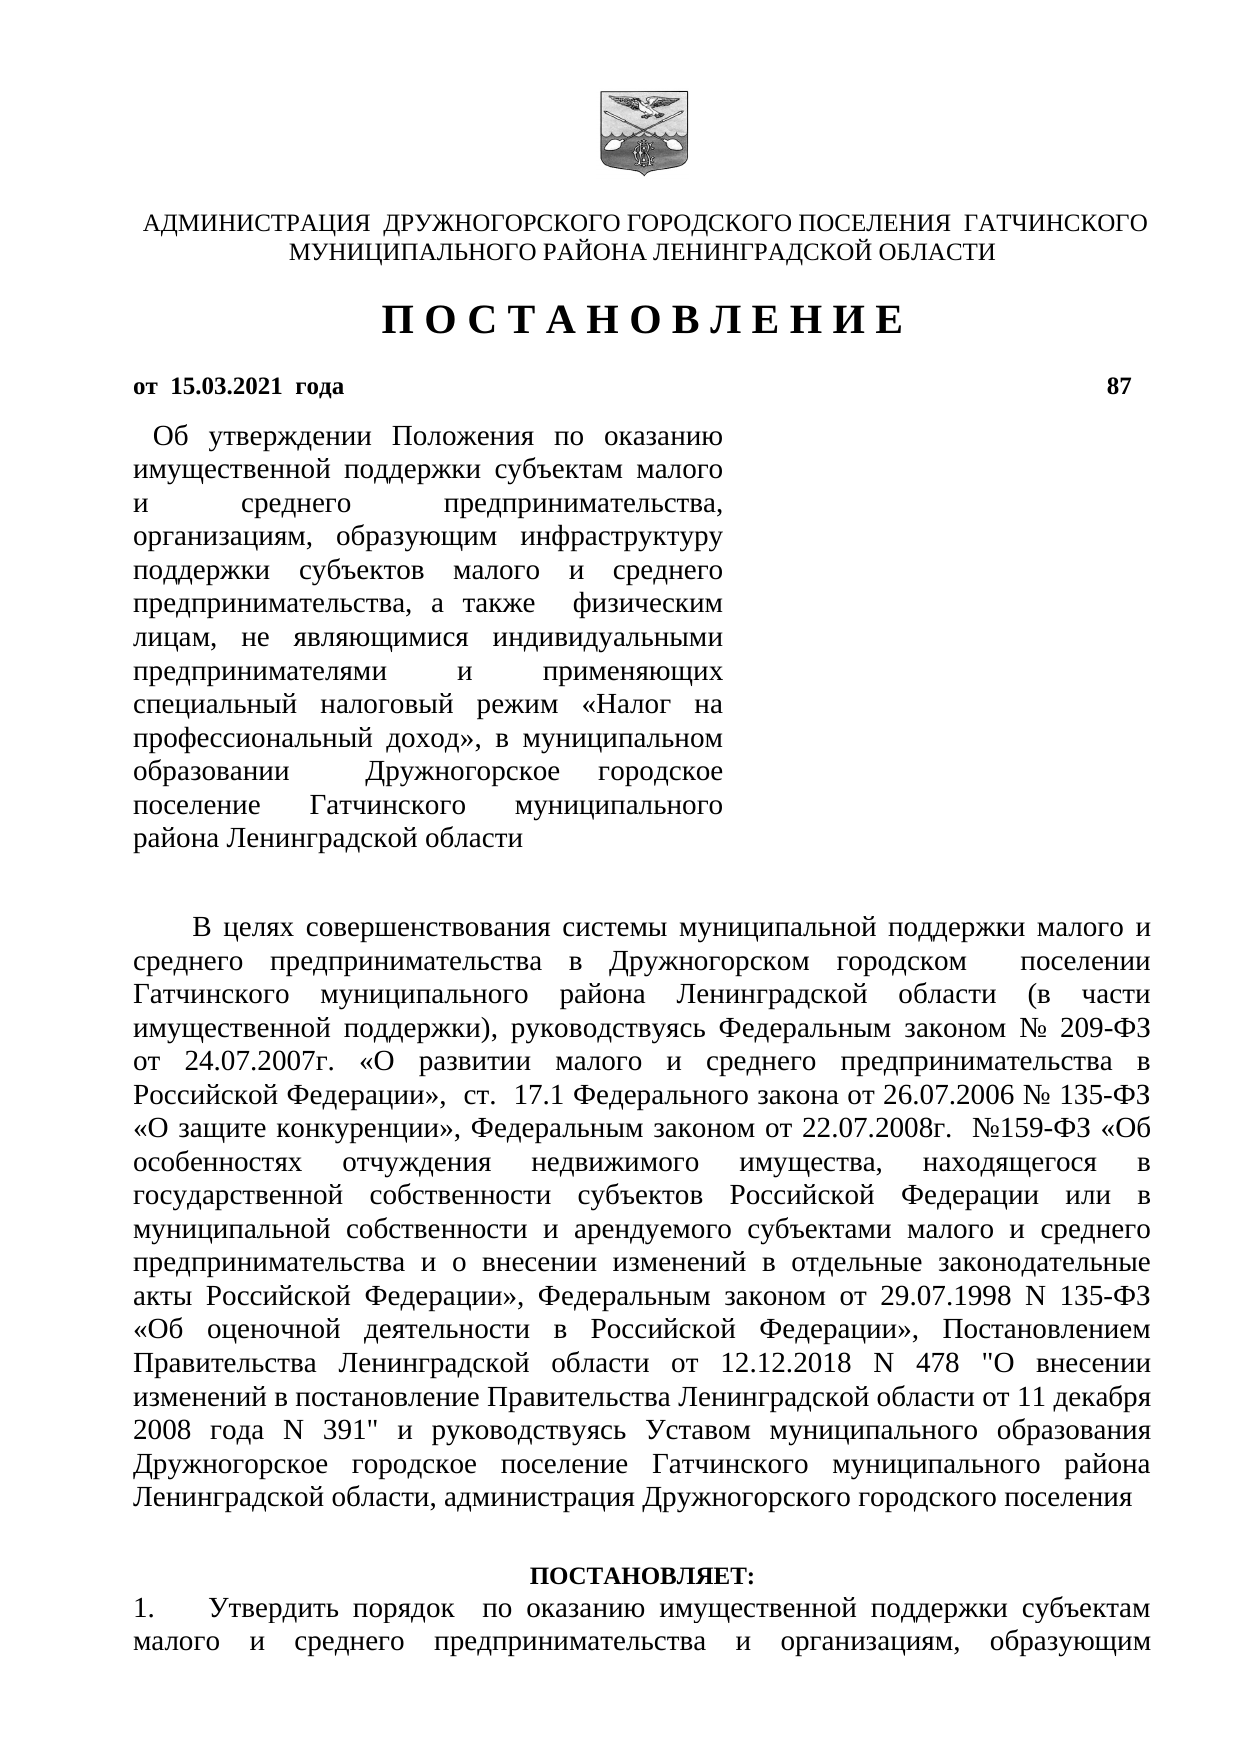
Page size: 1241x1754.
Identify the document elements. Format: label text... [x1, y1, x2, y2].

picture [595, 88, 689, 179]
text АДМИНИСТРАЦИЯ ДРУЖНОГОРСКОГО ГОРОДСКОГО ПОСЕЛЕНИЯ ГАТЧИНСКОГО МУНИЦИПАЛЬНОГО РАЙОНА ЛЕНИНГРАДСКОЙ ОБЛАСТИ [133, 208, 1152, 265]
subtitle от 15.03.2021 года 87 [133, 371, 1152, 399]
subtitle П О С Т А Н О В Л Е Н И Е [133, 294, 1152, 342]
text В целях совершенствования системы муниципальной поддержки малого и среднего предпринимательства в Дружногорском городском поселении Гатчинского муниципального района Ленинградской области (в части имущественной поддержки), руководствуясь Федеральным законом № 209-ФЗ от 24.07.2007г. «О развитии малого и среднего предпринимательства в Российской Федерации», ст. 17.1 Федерального закона от 26.07.2006 № 135-ФЗ «О защите конкуренции», Федеральным законом от 22.07.2008г. №159-ФЗ «Об особенностях отчуждения недвижимого имущества, находящегося в государственной собственности субъектов Российской Федерации или в муниципальной собственности и арендуемого субъектами малого и среднего предпринимательства и о внесении изменений в отдельные законодательные акты Российской Федерации», Федеральным законом от 29.07.1998 N 135-ФЗ «Об оценочной деятельности в Российской Федерации», Постановлением Правительства Ленинградской области от 12.12.2018 N 478 "О внесении изменений в постановление Правительства Ленинградской области от 11 декабря 2008 года N 391" и руководствуясь Уставом муниципального образования Дружногорское городское поселение Гатчинского муниципального района Ленинградской области, администрация Дружногорского городского поселения [133, 909, 1152, 1513]
text ПОСТАНОВЛЯЕТ: [133, 1561, 1152, 1590]
subtitle Об утверждении Положения по оказанию имущественной поддержки субъектам малого и среднего предпринимательства, организациям, образующим инфраструктуру поддержки субъектов малого и среднего предпринимательства, а также физическим лицам, не являющимися индивидуальными предпринимателями и применяющих специальный налоговый режим «Налог на профессиональный доход», в муниципальном образовании Дружногорское городское поселение Гатчинского муниципального района Ленинградской области [133, 418, 723, 854]
